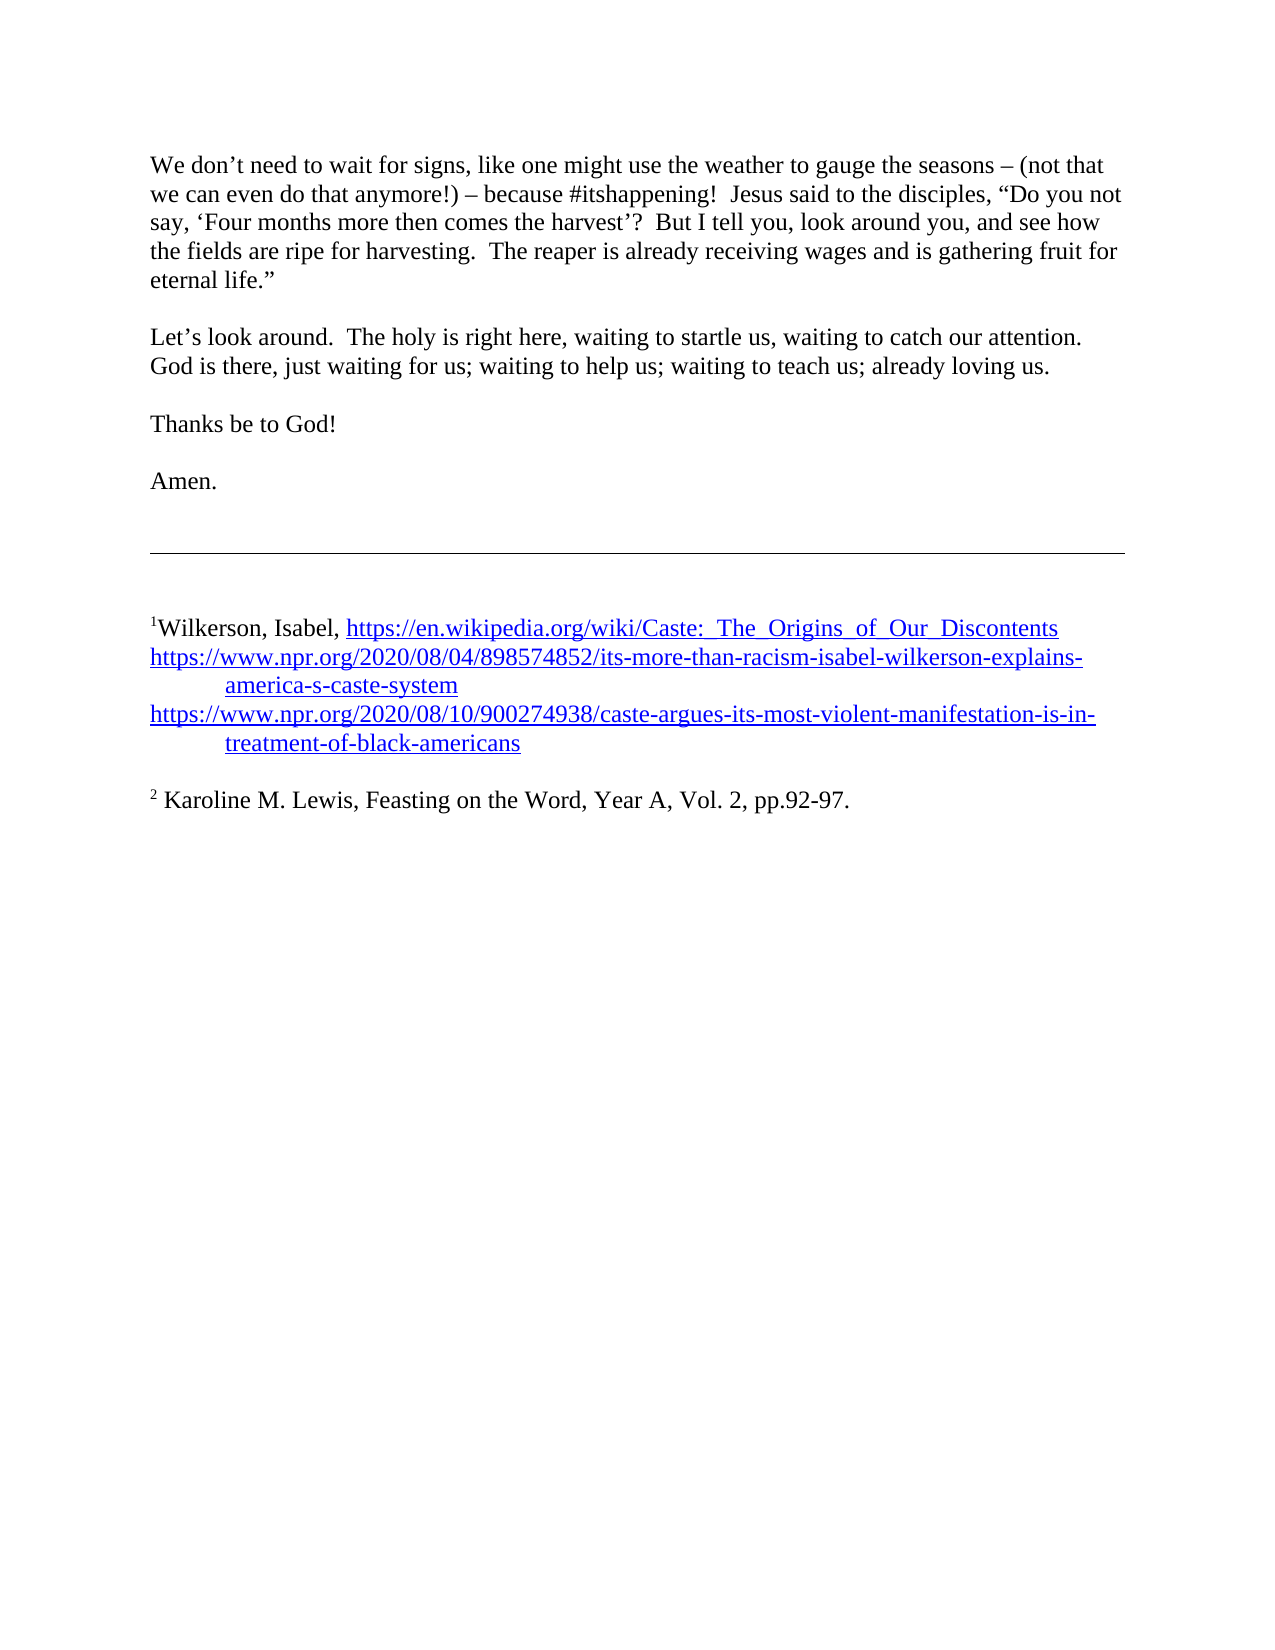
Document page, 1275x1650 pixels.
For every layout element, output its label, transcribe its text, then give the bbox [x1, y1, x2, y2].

text Let’s look around. The holy is right here, waiting to startle us, waiting to catch our attention. [150, 322, 1125, 351]
text God is there, just waiting for us; waiting to help us; waiting to teach us; already loving us. [150, 351, 1125, 380]
text We don’t need to wait for signs, like one might use the weather to gauge the seasons – (not that we can even do that anymore!) – because #itshappening! Jesus said to the disciples, “Do you not say, ‘Four months more then comes the harvest’? But I tell you, look around you, and see how the fields are ripe for harvesting. The reaper is already receiving wages and is gathering fruit for eternal life.” [150, 150, 1125, 294]
text 1Wilkerson, Isabel, https://en.wikipedia.org/wiki/Caste:_The_Origins_of_Our_Discontents [150, 613, 1125, 642]
text Thanks be to God! [150, 409, 1125, 437]
text 2 Karoline M. Lewis, Feasting on the Word, Year A, Vol. 2, pp.92-97. [150, 786, 1125, 814]
text https://www.npr.org/2020/08/10/900274938/caste-argues-its-most-violent-manifestation-is-in-treatment-of-black-americans [150, 699, 1125, 757]
text https://www.npr.org/2020/08/04/898574852/its-more-than-racism-isabel-wilkerson-explains-america-s-caste-system [150, 642, 1125, 699]
text Amen. [150, 466, 1125, 495]
